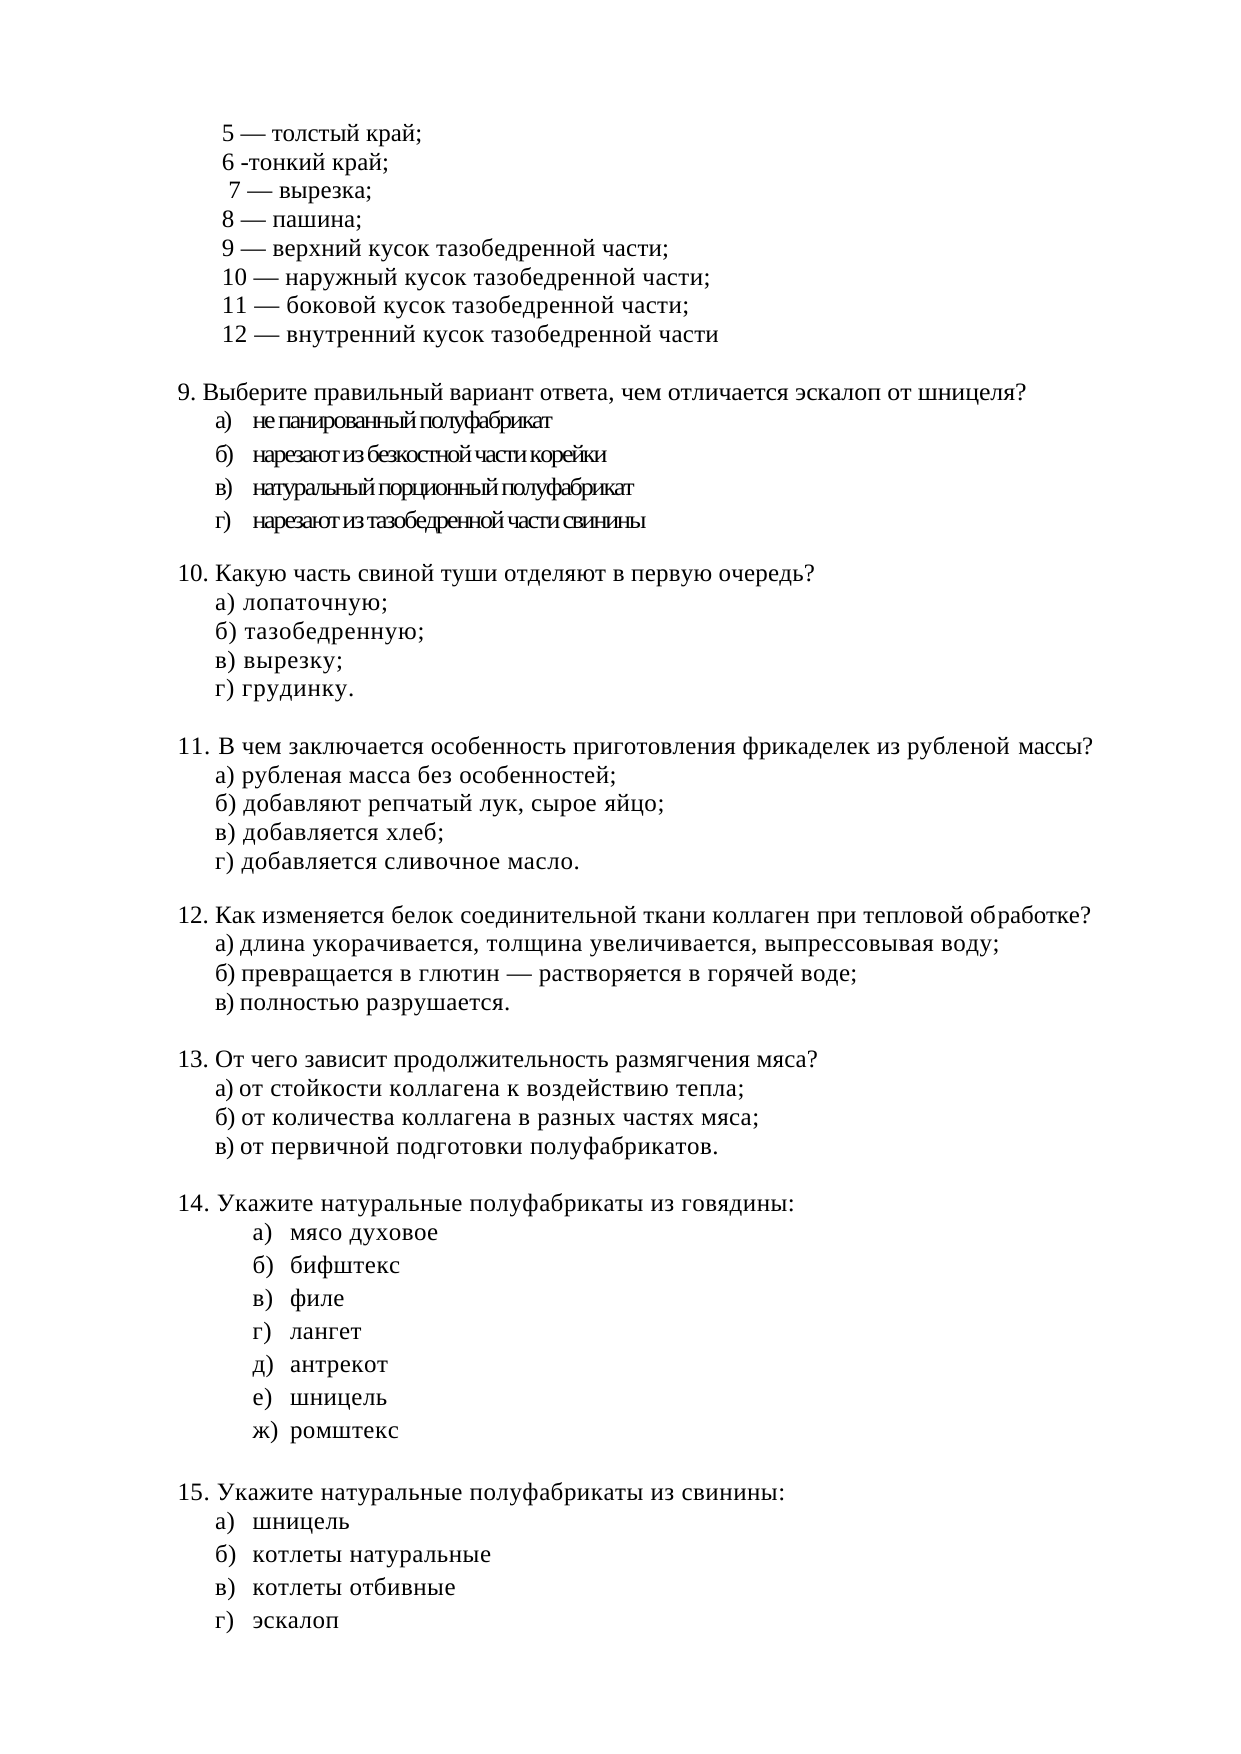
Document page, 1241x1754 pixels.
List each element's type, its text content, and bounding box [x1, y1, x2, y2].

text 11. В чем заключается особенность приготовления фрикаделек из рубленой массы? [177, 731, 1146, 760]
text 5 — толстый край; [177, 118, 1152, 147]
text 14. Укажите натуральные полуфабрикаты из говядины: [177, 1188, 1150, 1217]
text б) от количества коллагена в разных частях мяса; [215, 1102, 1150, 1131]
text а) рубленая масса без особенностей; [215, 760, 1146, 788]
text в) полностью разрушается. [215, 987, 1150, 1015]
list котлеты отбивные [215, 1572, 1150, 1601]
list шницель [215, 1506, 1150, 1534]
list не панированный полуфабрикат [215, 406, 1146, 434]
list мясо духовое [252, 1217, 1150, 1246]
list филе [252, 1283, 1150, 1312]
text 12. Как изменяется белок соединительной ткани коллаген при тепловой обработке? [177, 903, 1150, 928]
list бифштекс [252, 1250, 1150, 1279]
list нарезают из тазобедренной части свинины [215, 505, 1146, 533]
text 15. Укажите натуральные полуфабрикаты из свинины: [177, 1477, 1150, 1506]
text 8 — пашина; [177, 204, 1152, 233]
text 9. Выберите правильный вариант ответа, чем отличается эскалоп от шницеля? [177, 377, 1146, 406]
text а) длина укорачивается, толщина увеличивается, выпрессовывая воду; [215, 928, 1150, 957]
list ромштекс [252, 1415, 1150, 1444]
text в) добавляется хлеб; [215, 817, 1146, 846]
list натуральный порционный полуфабрикат [215, 472, 1146, 500]
list шницель [252, 1382, 1150, 1411]
list нарезают из безкостной части корейки [215, 439, 1146, 467]
text г) грудинку. [215, 673, 1146, 702]
list лангет [252, 1316, 1150, 1345]
text г) добавляется сливочное масло. [215, 846, 1146, 875]
text 13. От чего зависит продолжительность размягчения мяса? [177, 1044, 1150, 1073]
text 12 — внутренний кусок тазобедренной части [177, 319, 1152, 348]
text 6 -тонкий край; [177, 147, 1152, 176]
list эскалоп [215, 1605, 1150, 1633]
text в) вырезку; [215, 645, 1146, 673]
text б) превращается в глютин — растворяется в горячей воде; [215, 958, 1150, 987]
list котлеты натуральные [215, 1539, 1150, 1567]
text б) тазобедренную; [215, 616, 1146, 645]
text б) добавляют репчатый лук, сырое яйцо; [215, 788, 1146, 817]
text 11 — боковой кусок тазобедренной части; [177, 291, 1152, 319]
text 9 — верхний кусок тазобедренной части; [177, 233, 1152, 262]
text а) лопаточную; [215, 587, 1146, 616]
text 10. Какую часть свиной туши отделяют в первую очередь? [177, 558, 1146, 587]
text 7 — вырезка; [177, 176, 1152, 204]
text а) от стойкости коллагена к воздействию тепла; [215, 1073, 1150, 1102]
list антрекот [252, 1349, 1150, 1378]
text в) от первичной подготовки полуфабрикатов. [215, 1131, 1150, 1159]
text 10 — наружный кусок тазобедренной части; [177, 262, 1152, 291]
